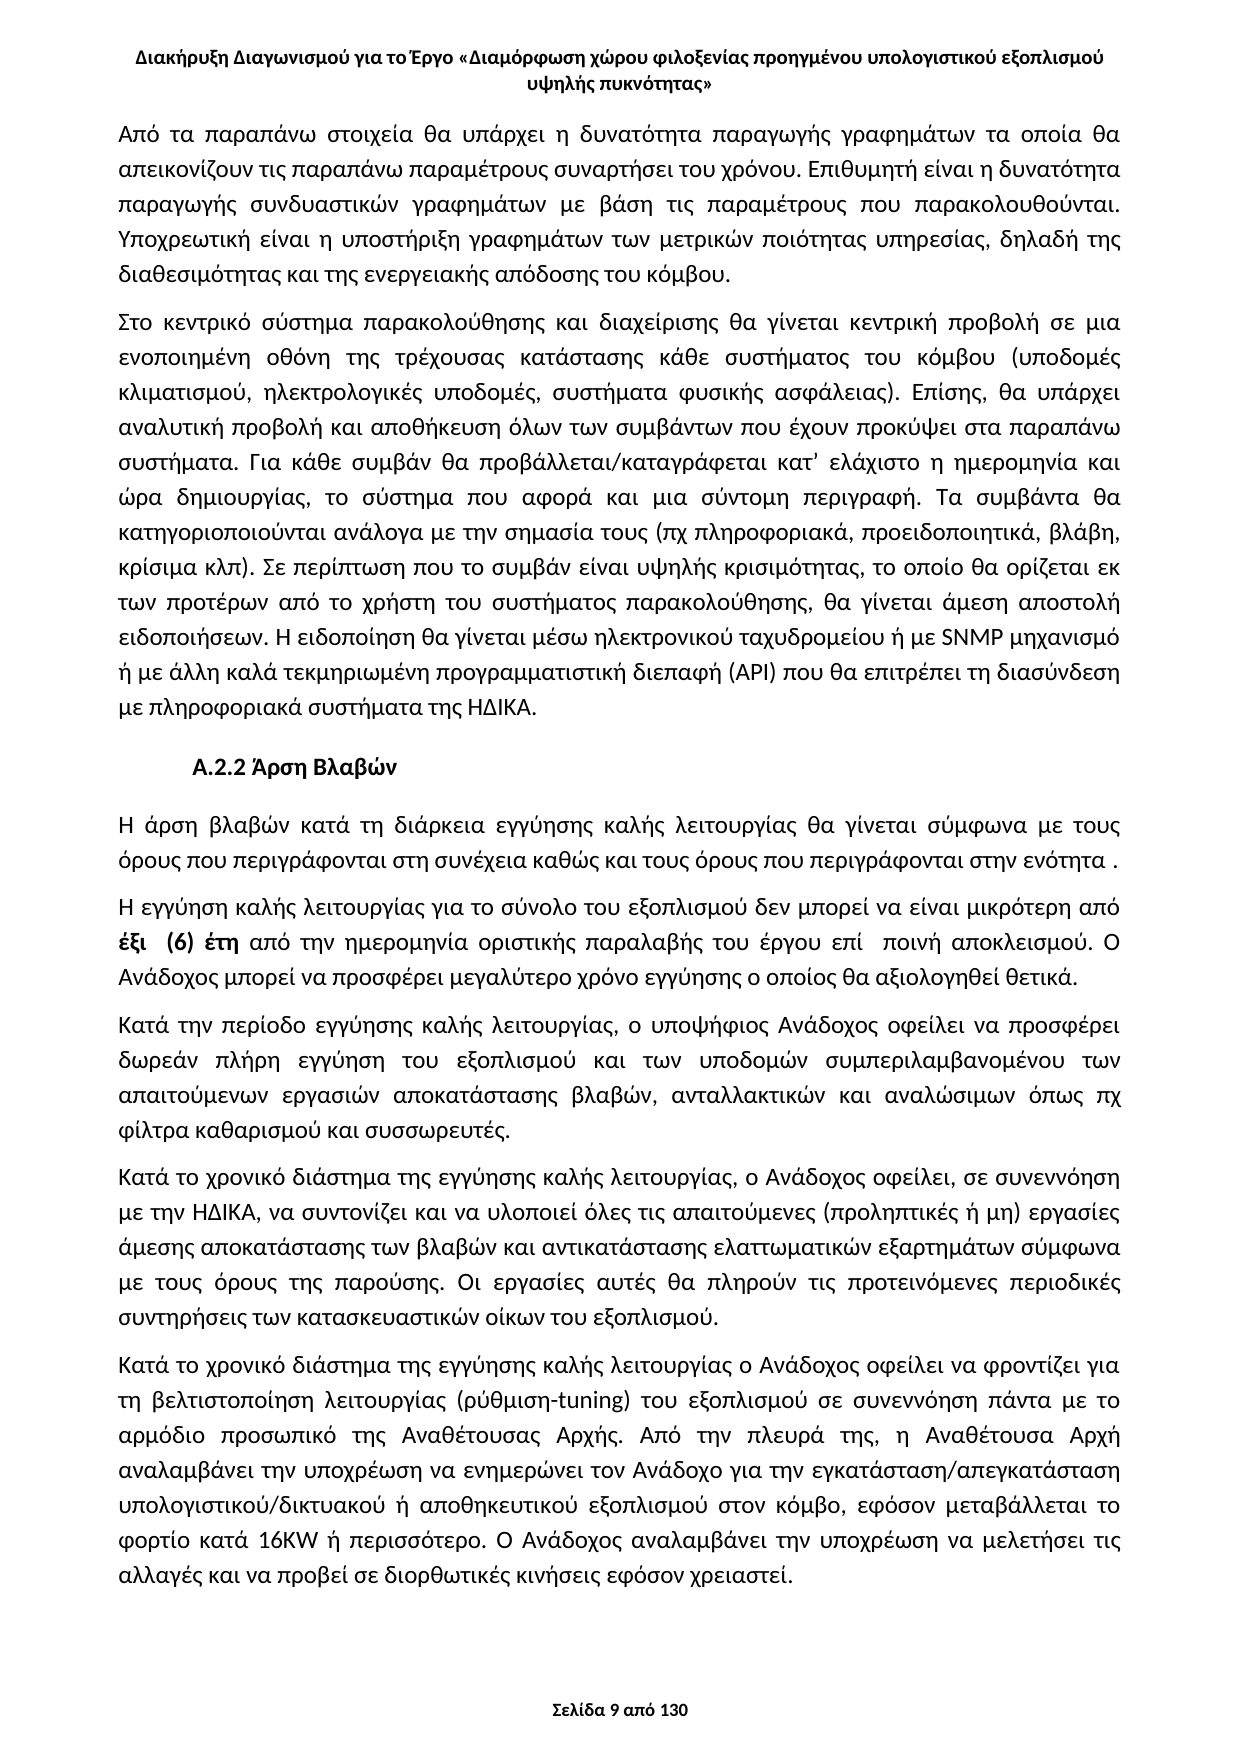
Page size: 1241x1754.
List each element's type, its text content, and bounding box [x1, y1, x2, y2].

text Από τα παραπάνω στοιχεία θα υπάρχει η δυνατότητα παραγωγής γραφημάτων τα οποία θα απεικονίζουν τις παραπάνω παραμέτρους συναρτήσει του χρόνου. Επιθυμητή είναι η δυνατότητα παραγωγής συνδυαστικών γραφημάτων με βάση τις παραμέτρους που παρακολουθούνται. Υποχρεωτική είναι η υποστήριξη γραφημάτων των μετρικών ποιότητας υπηρεσίας, δηλαδή της διαθεσιμότητας και της ενεργειακής απόδοσης του κόμβου. [118, 118, 1122, 289]
text Κατά το χρονικό διάστημα της εγγύησης καλής λειτουργίας, ο Ανάδοχος οφείλει, σε συνεννόηση με την ΗΔΙΚΑ, να συντονίζει και να υλοποιεί όλες τις απαιτούμενες (προληπτικές ή μη) εργασίες άμεσης αποκατάστασης των βλαβών και αντικατάστασης ελαττωματικών εξαρτημάτων σύμφωνα με τους όρους της παρούσης. Οι εργασίες αυτές θα πληρούν τις προτεινόμενες περιοδικές συντηρήσεις των κατασκευαστικών οίκων του εξοπλισμού. [118, 1161, 1122, 1332]
text Στο κεντρικό σύστημα παρακολούθησης και διαχείρισης θα γίνεται κεντρική προβολή σε μια ενοποιημένη οθόνη της τρέχουσας κατάστασης κάθε συστήματος του κόμβου (υποδομές κλιματισμού, ηλεκτρολογικές υποδομές, συστήματα φυσικής ασφάλειας). Επίσης, θα υπάρχει αναλυτική προβολή και αποθήκευση όλων των συμβάντων που έχουν προκύψει στα παραπάνω συστήματα. Για κάθε συμβάν θα προβάλλεται/καταγράφεται κατ’ ελάχιστο η ημερομηνία και ώρα δημιουργίας, το σύστημα που αφορά και μια σύντομη περιγραφή. Τα συμβάντα θα κατηγοριοποιούνται ανάλογα με την σημασία τους (πχ πληροφοριακά, προειδοποιητικά, βλάβη, κρίσιμα κλπ). Σε περίπτωση που το συμβάν είναι υψηλής κρισιμότητας, το οποίο θα ορίζεται εκ των προτέρων από το χρήστη του συστήματος παρακολούθησης, θα γίνεται άμεση αποστολή ειδοποιήσεων. Η ειδοποίηση θα γίνεται μέσω ηλεκτρονικού ταχυδρομείου ή με SNMP μηχανισμό ή με άλλη καλά τεκμηριωμένη προγραμματιστική διεπαφή (API) που θα επιτρέπει τη διασύνδεση με πληροφοριακά συστήματα της ΗΔΙΚΑ. [118, 306, 1122, 721]
text Η εγγύηση καλής λειτουργίας για το σύνολο του εξοπλισμού δεν μπορεί να είναι μικρότερη από έξι (6) έτη από την ημερομηνία οριστικής παραλαβής του έργου επί ποινή αποκλεισμού. Ο Ανάδοχος μπορεί να προσφέρει μεγαλύτερο χρόνο εγγύησης ο οποίος θα αξιολογηθεί θετικά. [118, 891, 1122, 992]
text Κατά το χρονικό διάστημα της εγγύησης καλής λειτουργίας ο Ανάδοχος οφείλει να φροντίζει για τη βελτιστοποίηση λειτουργίας (ρύθμιση-tuning) του εξοπλισμού σε συνεννόηση πάντα με το αρμόδιο προσωπικό της Αναθέτουσας Αρχής. Από την πλευρά της, η Αναθέτουσα Αρχή αναλαμβάνει την υποχρέωση να ενημερώνει τον Ανάδοχο για την εγκατάσταση/απεγκατάσταση υπολογιστικού/δικτυακού ή αποθηκευτικού εξοπλισμού στον κόμβο, εφόσον μεταβάλλεται το φορτίο κατά 16KW ή περισσότερο. Ο Ανάδοχος αναλαμβάνει την υποχρέωση να μελετήσει τις αλλαγές και να προβεί σε διορθωτικές κινήσεις εφόσον χρειαστεί. [118, 1349, 1122, 1589]
text Κατά την περίοδο εγγύησης καλής λειτουργίας, ο υποψήφιος Ανάδοχος οφείλει να προσφέρει δωρεάν πλήρη εγγύηση του εξοπλισμού και των υποδομών συμπεριλαμβανομένου των απαιτούμενων εργασιών αποκατάστασης βλαβών, ανταλλακτικών και αναλώσιμων όπως πχ φίλτρα καθαρισμού και συσσωρευτές. [118, 1009, 1122, 1144]
subtitle Άρση Βλαβών [192, 751, 1122, 781]
